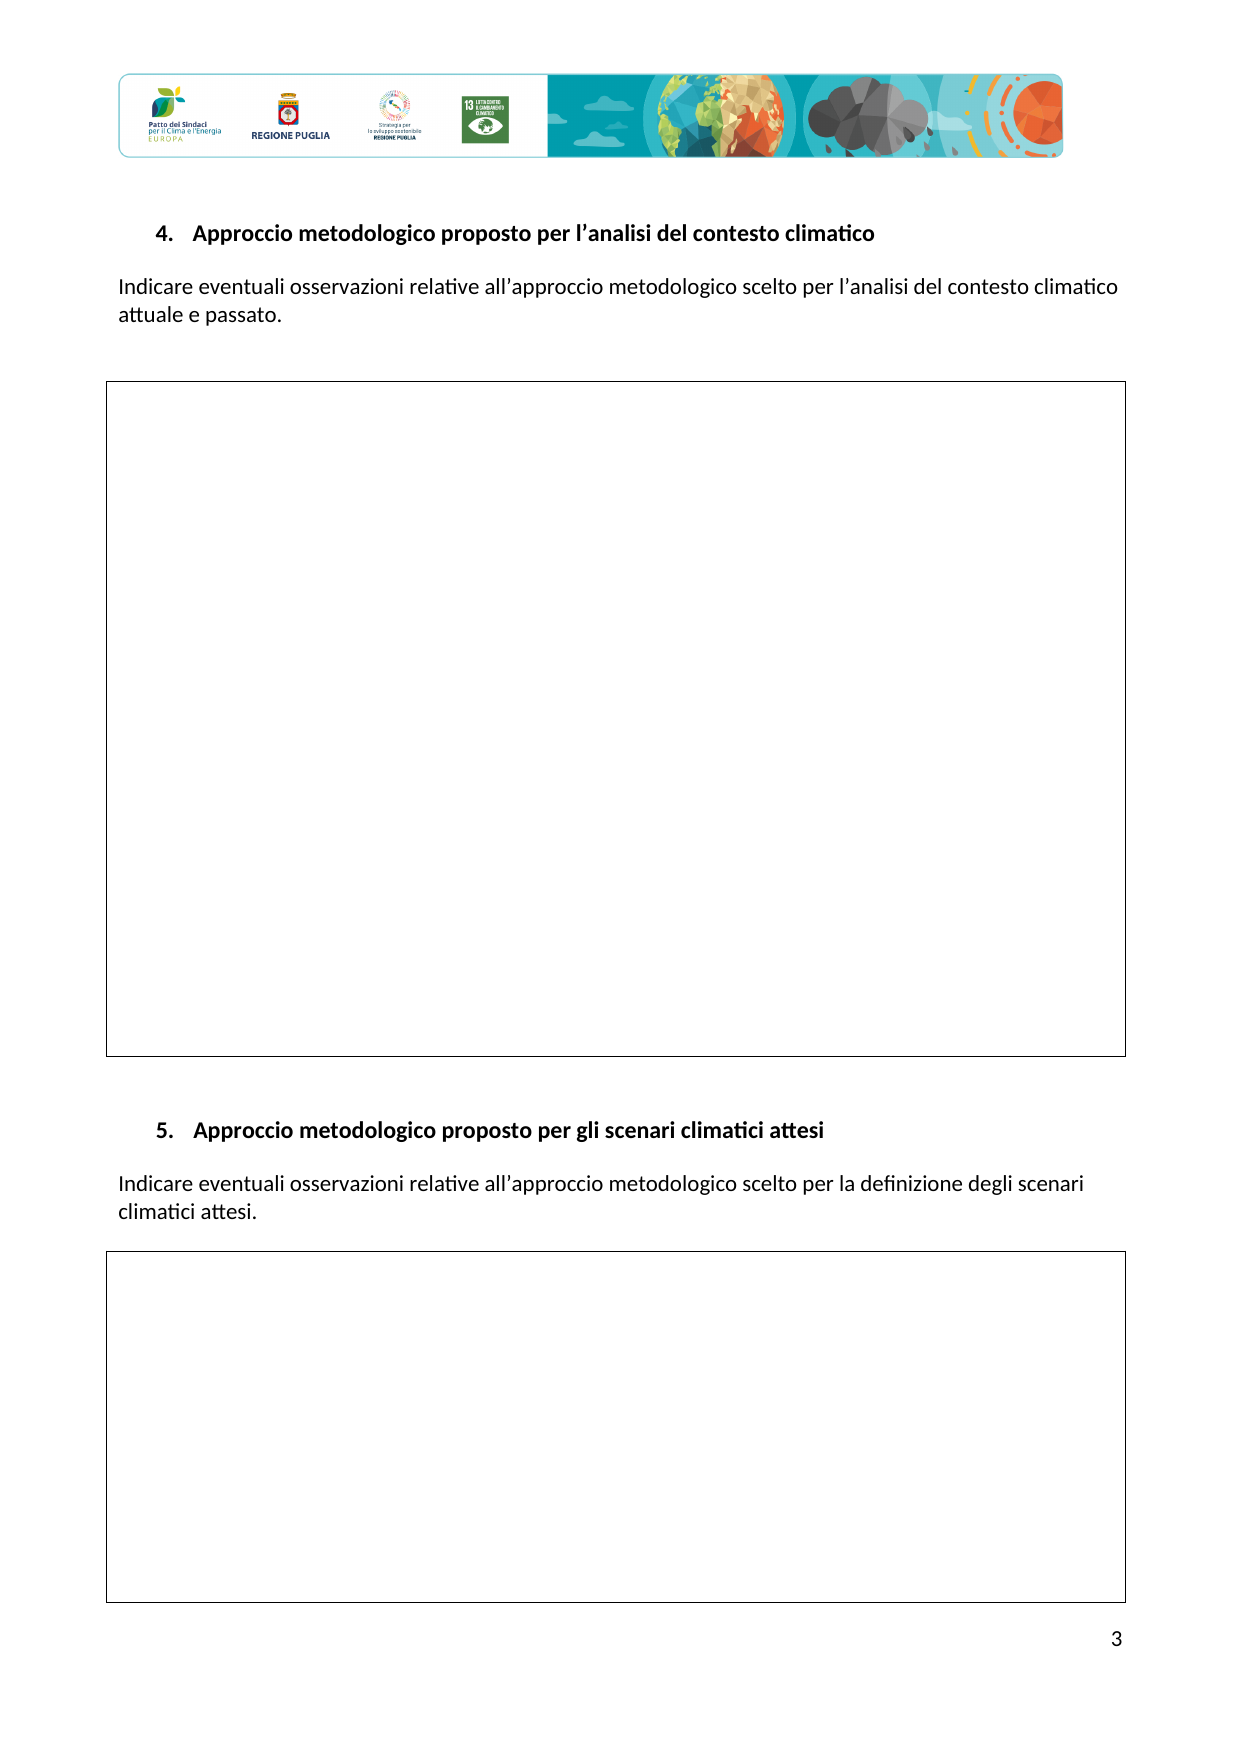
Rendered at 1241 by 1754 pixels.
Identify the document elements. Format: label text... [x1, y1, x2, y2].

text Indicare eventuali osservazioni relative all’approccio metodologico scelto per la definizione degli scenari climatici attesi. [118, 1169, 1122, 1226]
picture [118, 73, 1064, 158]
table_header [107, 1252, 1125, 1602]
list Approccio metodologico proposto per gli scenari climatici attesi [156, 1115, 1122, 1144]
table_header [107, 382, 1125, 1056]
list Indicare eventuali osservazioni relative all’approccio metodologico scelto per l’analisi del contesto climatico attuale e passato. [118, 272, 1122, 328]
list Approccio metodologico proposto per l’analisi del contesto climatico [155, 218, 1122, 247]
